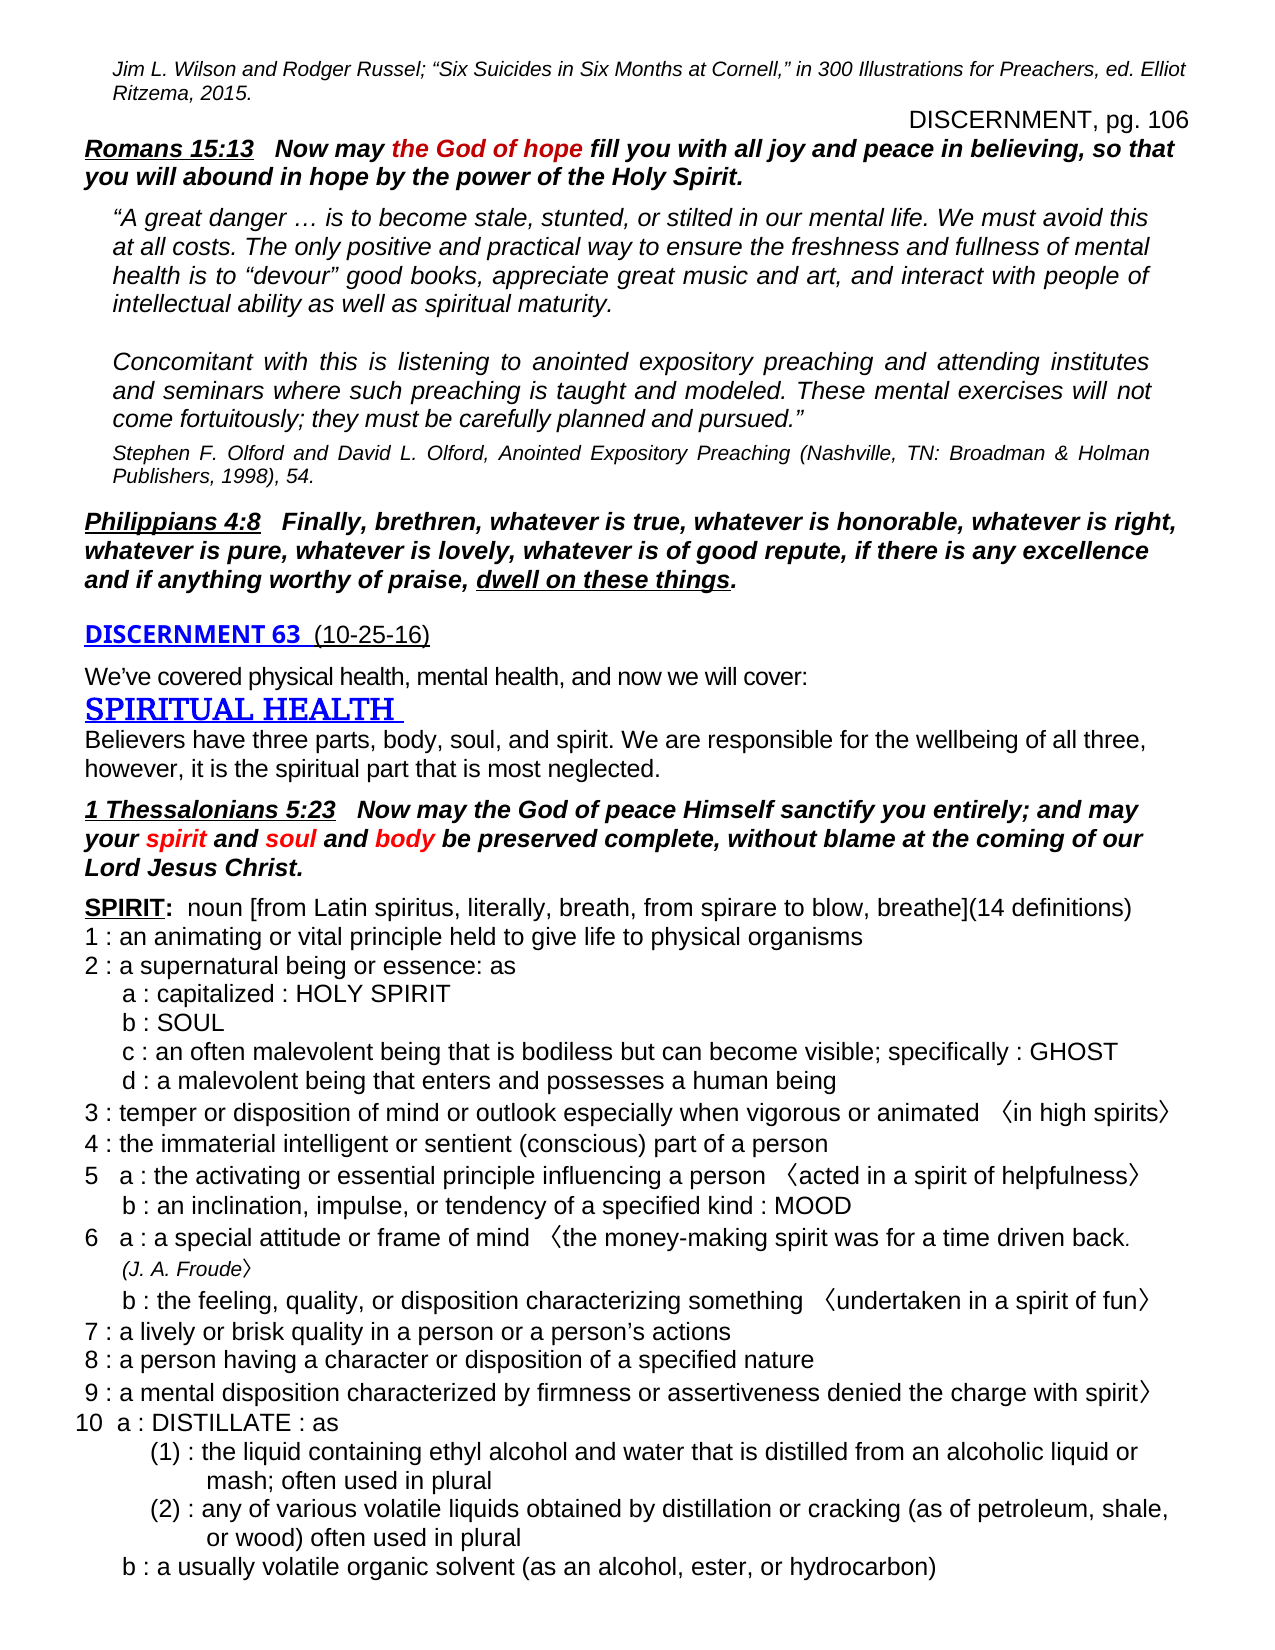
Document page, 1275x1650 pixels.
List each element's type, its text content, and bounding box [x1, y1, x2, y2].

text 1 : an animating or vital principle held to give life to physical organisms [84, 922, 1228, 951]
text 1 Thessalonians 5:23 Now may the God of peace Himself sanctify you entirely; and may your spirit and soul and body be preserved complete, without blame at the coming of our Lord Jesus Christ. [84, 795, 1191, 881]
text (2) : any of various volatile liquids obtained by distillation or cracking (as of petroleum, shale, or wood) often used in plural [150, 1494, 1191, 1552]
text 8 : a person having a character or disposition of a specified nature [84, 1345, 1191, 1374]
text Romans 15:13 Now may the God of hope fill you with all joy and peace in believing, so that you will abound in hope by the power of the Holy Spirit. [84, 134, 1191, 191]
text d : a malevolent being that enters and possesses a human being [84, 1066, 1191, 1094]
text 5 a : the activating or essential principle influencing a person 〈acted in a spirit of helpfulness〉 [84, 1157, 1191, 1191]
text (1) : the liquid containing ethyl alcohol and water that is distilled from an alcoholic liquid or mash; often used in plural [150, 1437, 1191, 1494]
text SPIRIT: noun [from Latin spiritus, literally, breath, from spirare to blow, breathe](14 definitions) [84, 893, 1191, 922]
text 6 a : a special attitude or frame of mind 〈the money-making spirit was for a time driven back. [84, 1220, 1191, 1254]
text b : a usually volatile organic solvent (as an alcohol, ester, or hydrocarbon) [122, 1552, 1191, 1581]
text (J. A. Froude〉 [122, 1254, 1191, 1283]
text “A great danger … is to become stale, stunted, or stilted in our mental life. We must avoid this at all costs. The only positive and practical way to ensure the freshness and fullness of mental health is to “devour” good books, appreciate great music and art, and interact with people of intellectual ability as well as spiritual maturity. [112, 203, 1153, 318]
text 10 a : DISTILLATE : as [75, 1408, 1191, 1437]
text b : an inclination, impulse, or tendency of a specified kind : MOOD [122, 1191, 1200, 1220]
text b : the feeling, quality, or disposition characterizing something 〈undertaken in a spirit of fun〉 [122, 1283, 1191, 1317]
list DISCERNMENT 63 (10-25-16) [84, 616, 1191, 650]
text a : capitalized : HOLY SPIRIT [84, 979, 1191, 1008]
text Philippians 4:8 Finally, brethren, whatever is true, whatever is honorable, whatever is right, whatever is pure, whatever is lovely, whatever is of good repute, if there is any excellence and if anything worthy of praise, dwell on these things. [84, 507, 1191, 594]
text 4 : the immaterial intelligent or sentient (conscious) part of a person [84, 1128, 1191, 1157]
text 3 : temper or disposition of mind or outlook especially when vigorous or animated 〈in high spirits〉 [84, 1094, 1191, 1128]
text Believers have three parts, body, soul, and spirit. We are responsible for the wellbeing of all three, however, it is the spiritual part that is most neglected. [84, 726, 1191, 783]
text Stephen F. Olford and David L. Olford, Anointed Expository Preaching (Nashville, TN: Broadman & Holman Publishers, 1998), 54. [112, 440, 1153, 488]
text 9 : a mental disposition characterized by firmness or assertiveness denied the charge with spirit〉 [84, 1374, 1191, 1408]
text SPIRITUAL HEALTH [84, 691, 1200, 726]
text We’ve covered physical health, mental health, and now we will cover: [84, 662, 1191, 691]
text b : SOUL [84, 1008, 1191, 1037]
text Concomitant with this is listening to anointed expository preaching and attending institutes and seminars where such preaching is taught and modeled. These mental exercises will not come fortuitously; they must be carefully planned and pursued.” [112, 347, 1153, 433]
text DISCERNMENT, pg. 106 [84, 105, 1191, 134]
text Jim L. Wilson and Rodger Russel; “Six Suicides in Six Months at Cornell,” in 300 Illustrations for Preachers, ed. Elliot Ritzema, 2015. [112, 57, 1191, 105]
text 2 : a supernatural being or essence: as [84, 951, 1191, 979]
text 7 : a lively or brisk quality in a person or a person’s actions [84, 1317, 1191, 1345]
text c : an often malevolent being that is bodiless but can become visible; specifically : GHOST [56, 1037, 1191, 1066]
